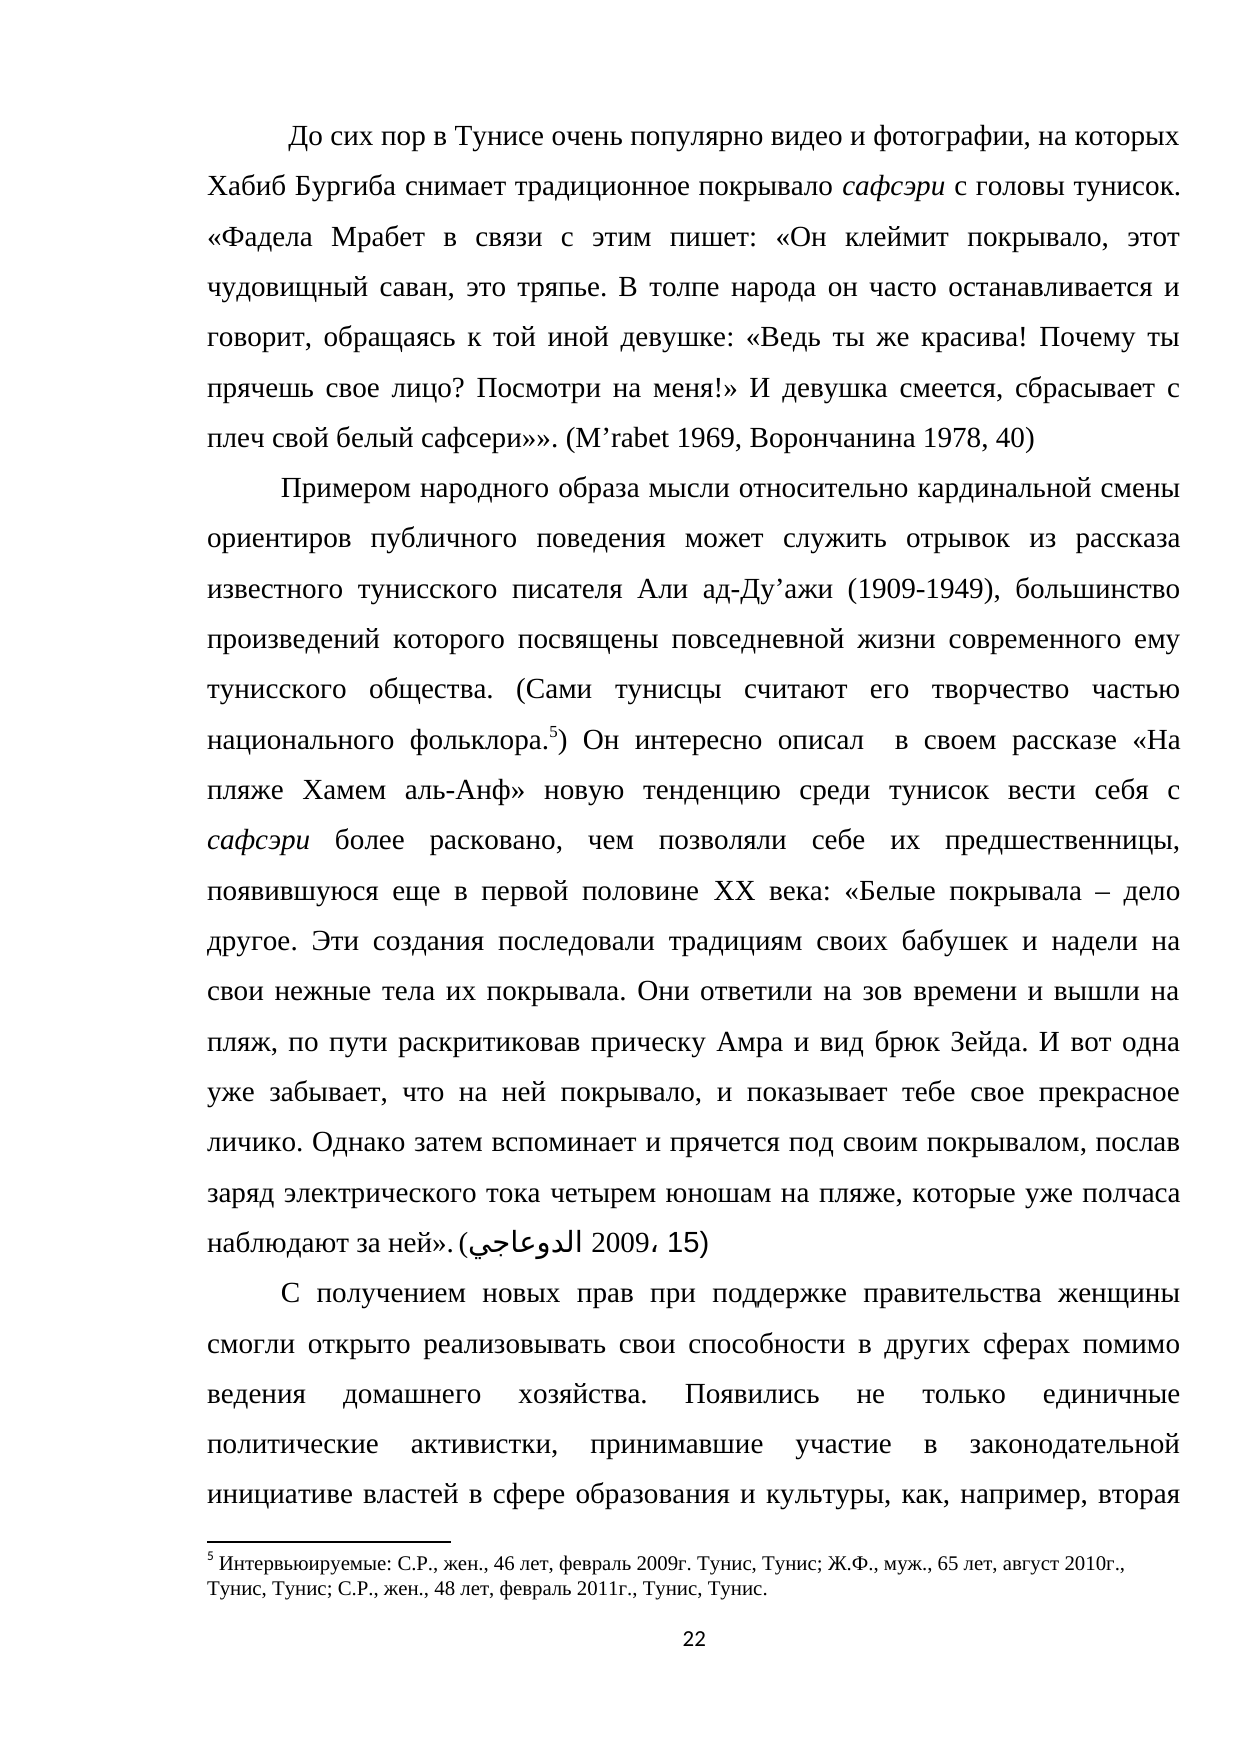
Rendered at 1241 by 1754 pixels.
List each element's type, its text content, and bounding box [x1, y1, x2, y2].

text Примером народного образа мысли относительно кардинальной смены ориентиров публичного поведения может служить отрывок из рассказа известного тунисского писателя Али ад-Ду’ажи (1909-1949), большинство произведений которого посвящены повседневной жизни современного ему тунисского общества. (Сами тунисцы считают его творчество частью национального фольклора.) Он интересно описал в своем рассказе «На пляже Хамем аль-Анф» новую тенденцию среди тунисок вести себя с сафсэри более расковано, чем позволяли себе их предшественницы, появившуюся еще в первой половине XX века: «Белые покрывала – дело другое. Эти создания последовали традициям своих бабушек и надели на свои нежные тела их покрывала. Они ответили на зов времени и вышли на пляж, по пути раскритиковав прическу Амра и вид брюк Зейда. И вот одна уже забывает, что на ней покрывало, и показывает тебе свое прекрасное личико. Однако затем вспоминает и прячется под своим покрывалом, послав заряд электрического тока четырем юношам на пляже, которые уже полчаса наблюдают за ней». [207, 470, 1181, 1259]
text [207, 1275, 1181, 1510]
text До сих пор в Тунисе очень популярно видео и фотографии, на которых Хабиб Бургиба снимает традиционное покрывало сафсэри с головы тунисок. «Фадела Мрабет в связи с этим пишет: «Он клеймит покрывало, этот чудовищный саван, это тряпье. В толпе народа он часто останавливается и говорит, обращаясь к той иной девушке: «Ведь ты же красива! Почему ты прячешь свое лицо? Посмотри на меня!» И девушка смеется, сбрасывает с плеч свой белый сафсери»». [207, 118, 1181, 453]
